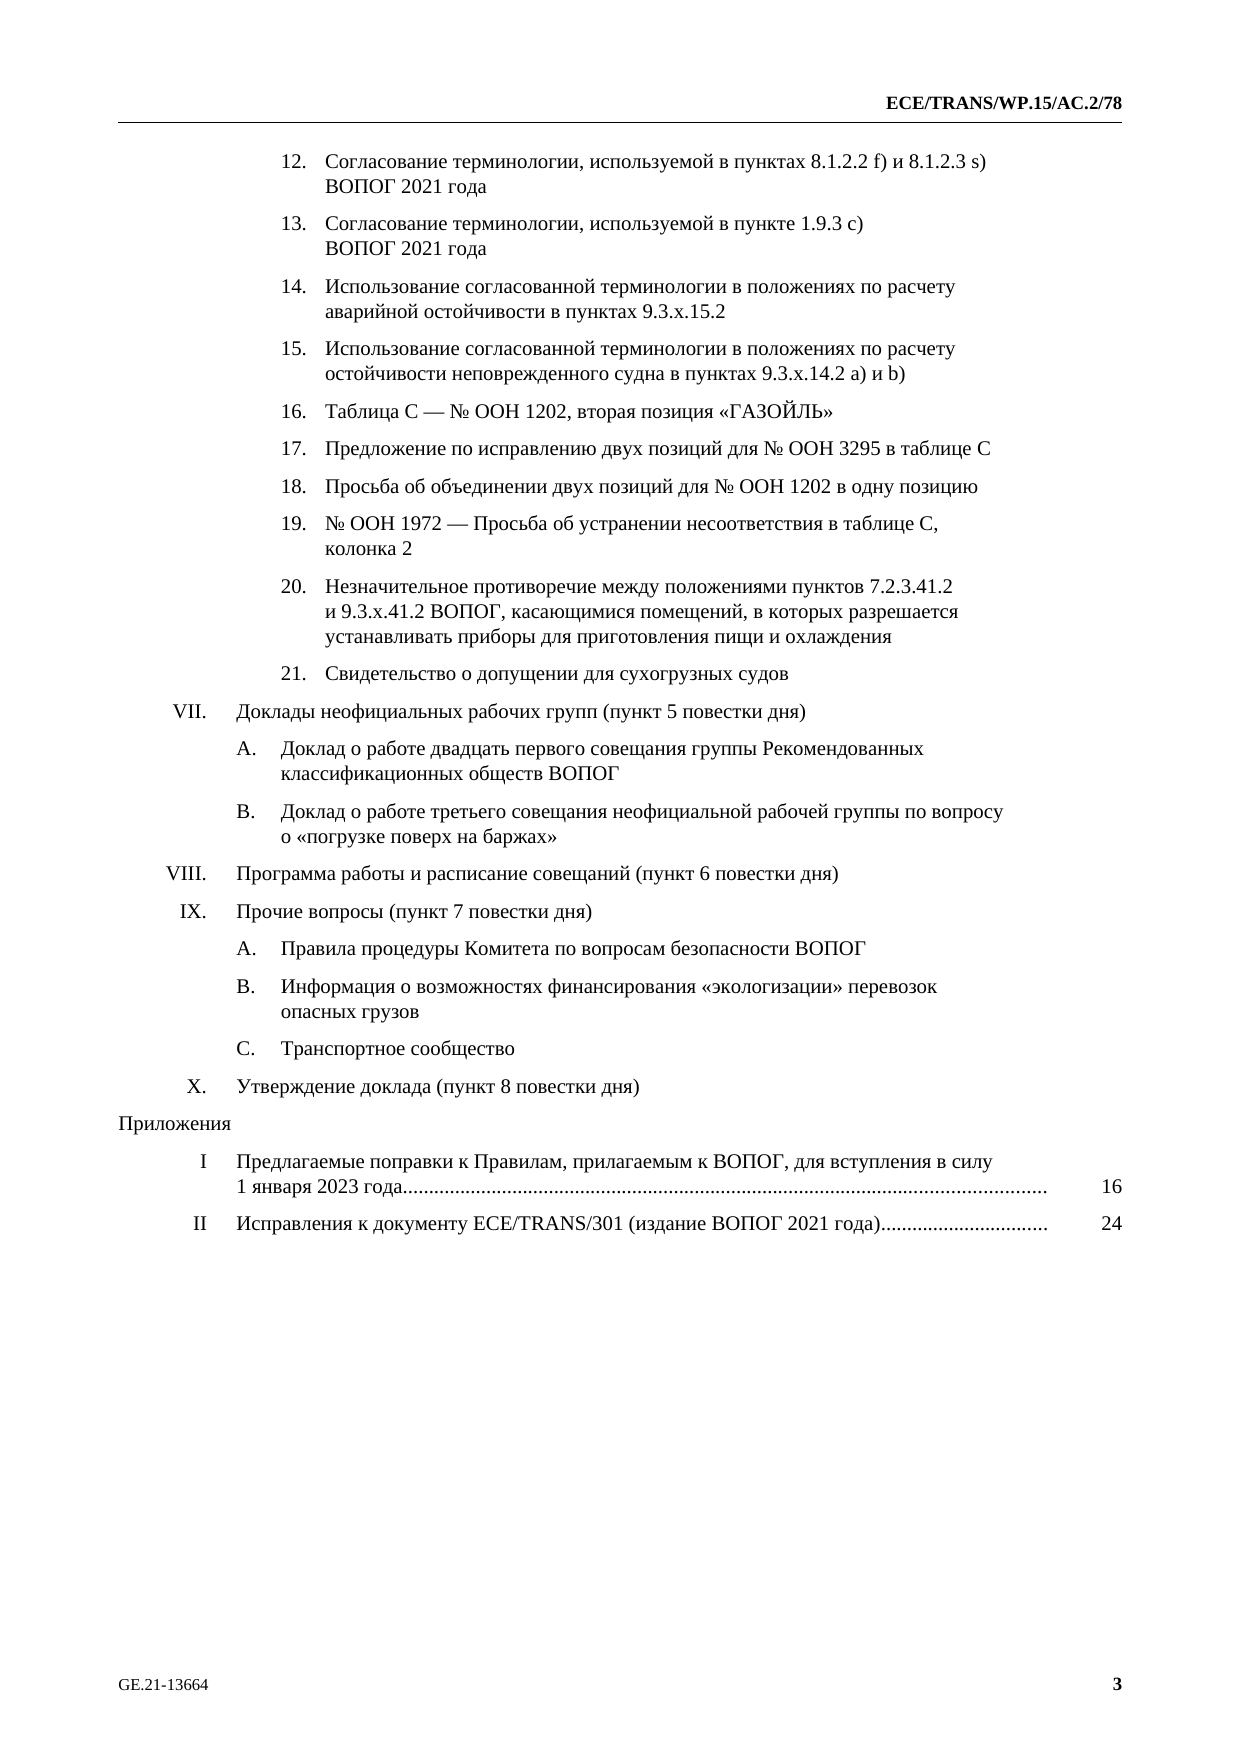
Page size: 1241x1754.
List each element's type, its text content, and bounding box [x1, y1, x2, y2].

text 13. Согласование терминологии, используемой в пункте 1.9.3 c) ВОПОГ 2021 года 11 [118, 210, 1122, 260]
text 14. Использование согласованной терминологии в положениях по расчету аварийной остойчивости в пунктах 9.3.x.15.2 11 [118, 273, 1122, 323]
text II Исправления к документу ECE/TRANS/301 (издание ВОПОГ 2021 года) 24 [118, 1210, 1122, 1235]
text 17. Предложение по исправлению двух позиций для № ООН 3295 в таблице C 11 [118, 435, 1122, 460]
text 19. № ООН 1972 — Просьба об устранении несоответствия в таблице С, колонка 2 12 [118, 510, 1122, 560]
text VIII. Программа работы и расписание совещаний (пункт 6 повестки дня) 14 [118, 860, 1122, 885]
text A. Доклад о работе двадцать первого совещания группы Рекомендованных классификационных обществ ВОПОГ 12 [118, 735, 1122, 785]
text Приложения [118, 1110, 1122, 1135]
text I Предлагаемые поправки к Правилам, прилагаемым к ВОПОГ, для вступления в силу 1 января 2023 года 16 [118, 1148, 1122, 1198]
text 16. Таблица C — № ООН 1202, вторая позиция «ГАЗОЙЛЬ» 11 [118, 398, 1122, 423]
text B. Информация о возможностях финансирования «экологизации» перевозок опасных грузов 15 [118, 973, 1122, 1023]
text B. Доклад о работе третьего совещания неофициальной рабочей группы по вопросу о «погрузке поверх на баржах» 13 [118, 798, 1122, 848]
text A. Правила процедуры Комитета по вопросам безопасности ВОПОГ 14 [118, 935, 1122, 960]
text X. Утверждение доклада (пункт 8 повестки дня) 15 [118, 1073, 1122, 1098]
text 18. Просьба об объединении двух позиций для № ООН 1202 в одну позицию 11 [118, 473, 1122, 498]
text 21. Свидетельство о допущении для сухогрузных судов 12 [118, 660, 1122, 685]
text 12. Согласование терминологии, используемой в пунктах 8.1.2.2 f) и 8.1.2.3 s) ВОПОГ 2021 года 11 [118, 148, 1122, 198]
text C. Транспортное сообщество 15 [118, 1035, 1122, 1060]
text VII. Доклады неофициальных рабочих групп (пункт 5 повестки дня) 12 [118, 698, 1122, 723]
text IX. Прочие вопросы (пункт 7 повестки дня) 14 [118, 898, 1122, 923]
text 15. Использование согласованной терминологии в положениях по расчету остойчивости неповрежденного судна в пунктах 9.3.x.14.2 a) и b) 11 [118, 335, 1122, 385]
text 20. Незначительное противоречие между положениями пунктов 7.2.3.41.2 и 9.3.x.41.2 ВОПОГ, касающимися помещений, в которых разрешается устанавливать приборы для приготовления пищи и охлаждения 12 [118, 573, 1122, 648]
